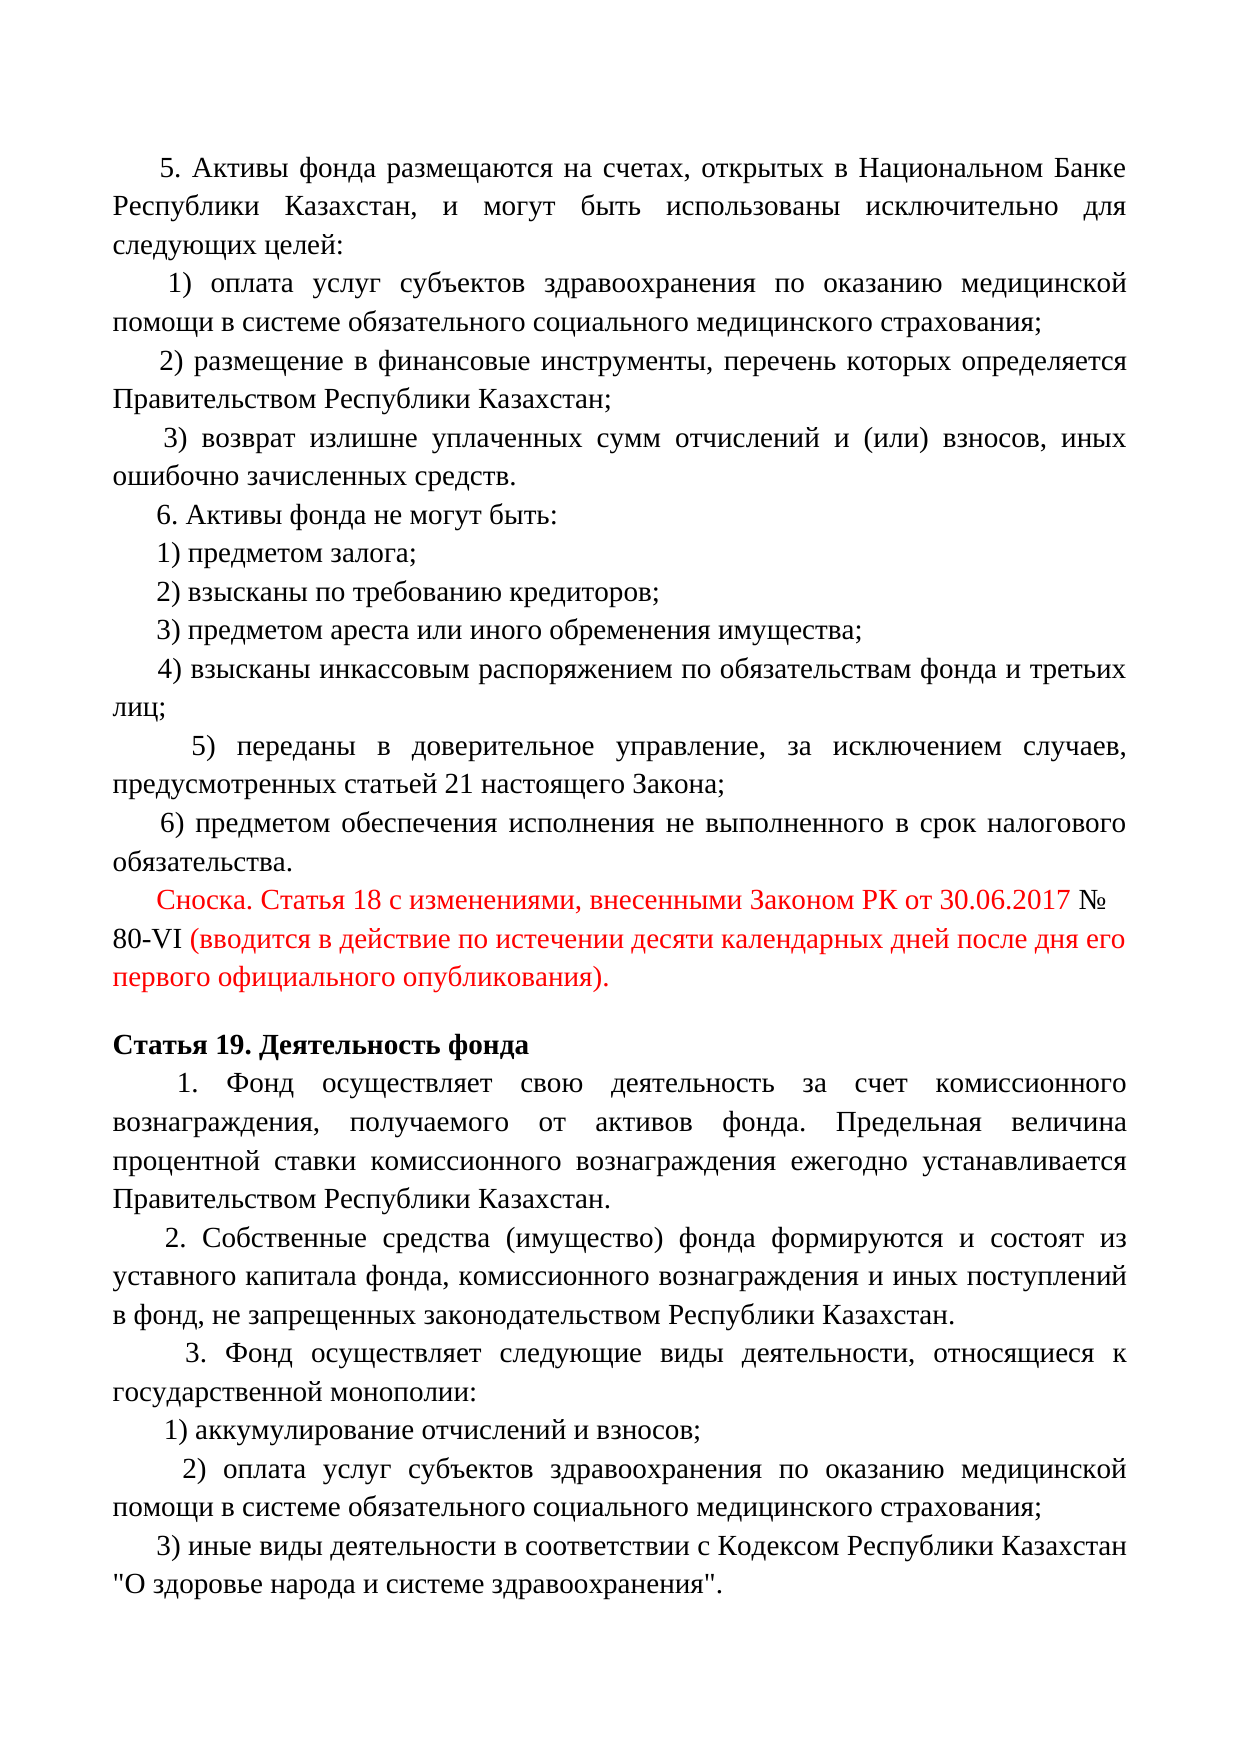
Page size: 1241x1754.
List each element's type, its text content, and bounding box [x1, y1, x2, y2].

text 2) взысканы по требованию кредиторов; [112, 574, 1128, 607]
text Сноска. Статья 18 с изменениями, внесенными Законом РК от 30.06.2017 № 80-VI (вводится в действие по истечении десяти календарных дней после дня его первого официального опубликования). [112, 882, 1128, 1023]
text 3) возврат излишне уплаченных сумм отчислений и (или) взносов, иных ошибочно зачисленных средств. [112, 420, 1128, 492]
text 5. Активы фонда размещаются на счетах, открытых в Национальном Банке Республики Казахстан, и могут быть использованы исключительно для следующих целей: [112, 150, 1128, 261]
text 1) аккумулирование отчислений и взносов; [112, 1412, 1128, 1446]
text 6) предметом обеспечения исполнения не выполненного в срок налогового обязательства. [112, 805, 1128, 877]
text 6. Активы фонда не могут быть: [112, 497, 1128, 530]
text 1) предметом залога; [112, 535, 1128, 569]
text 4) взысканы инкассовым распоряжением по обязательствам фонда и третьих лиц; [112, 651, 1128, 723]
text Статья 19. Деятельность фонда [112, 1027, 1128, 1061]
text 3) иные виды деятельности в соответствии с Кодексом Республики Казахстан "О здоровье народа и системе здравоохранения". [112, 1528, 1128, 1600]
text 2. Собственные средства (имущество) фонда формируются и состоят из уставного капитала фонда, комиссионного вознаграждения и иных поступлений в фонд, не запрещенных законодательством Республики Казахстан. [112, 1220, 1128, 1330]
text 2) оплата услуг субъектов здравоохранения по оказанию медицинской помощи в системе обязательного социального медицинского страхования; [112, 1451, 1128, 1523]
text 2) размещение в финансовые инструменты, перечень которых определяется Правительством Республики Казахстан; [112, 343, 1128, 415]
text 3. Фонд осуществляет следующие виды деятельности, относящиеся к государственной монополии: [112, 1335, 1128, 1407]
text 3) предметом ареста или иного обременения имущества; [112, 612, 1128, 646]
text 5) переданы в доверительное управление, за исключением случаев, предусмотренных статьей 21 настоящего Закона; [112, 728, 1128, 800]
text 1. Фонд осуществляет свою деятельность за счет комиссионного вознаграждения, получаемого от активов фонда. Предельная величина процентной ставки комиссионного вознаграждения ежегодно устанавливается Правительством Республики Казахстан. [112, 1066, 1128, 1215]
text 1) оплата услуг субъектов здравоохранения по оказанию медицинской помощи в системе обязательного социального медицинского страхования; [112, 266, 1128, 338]
